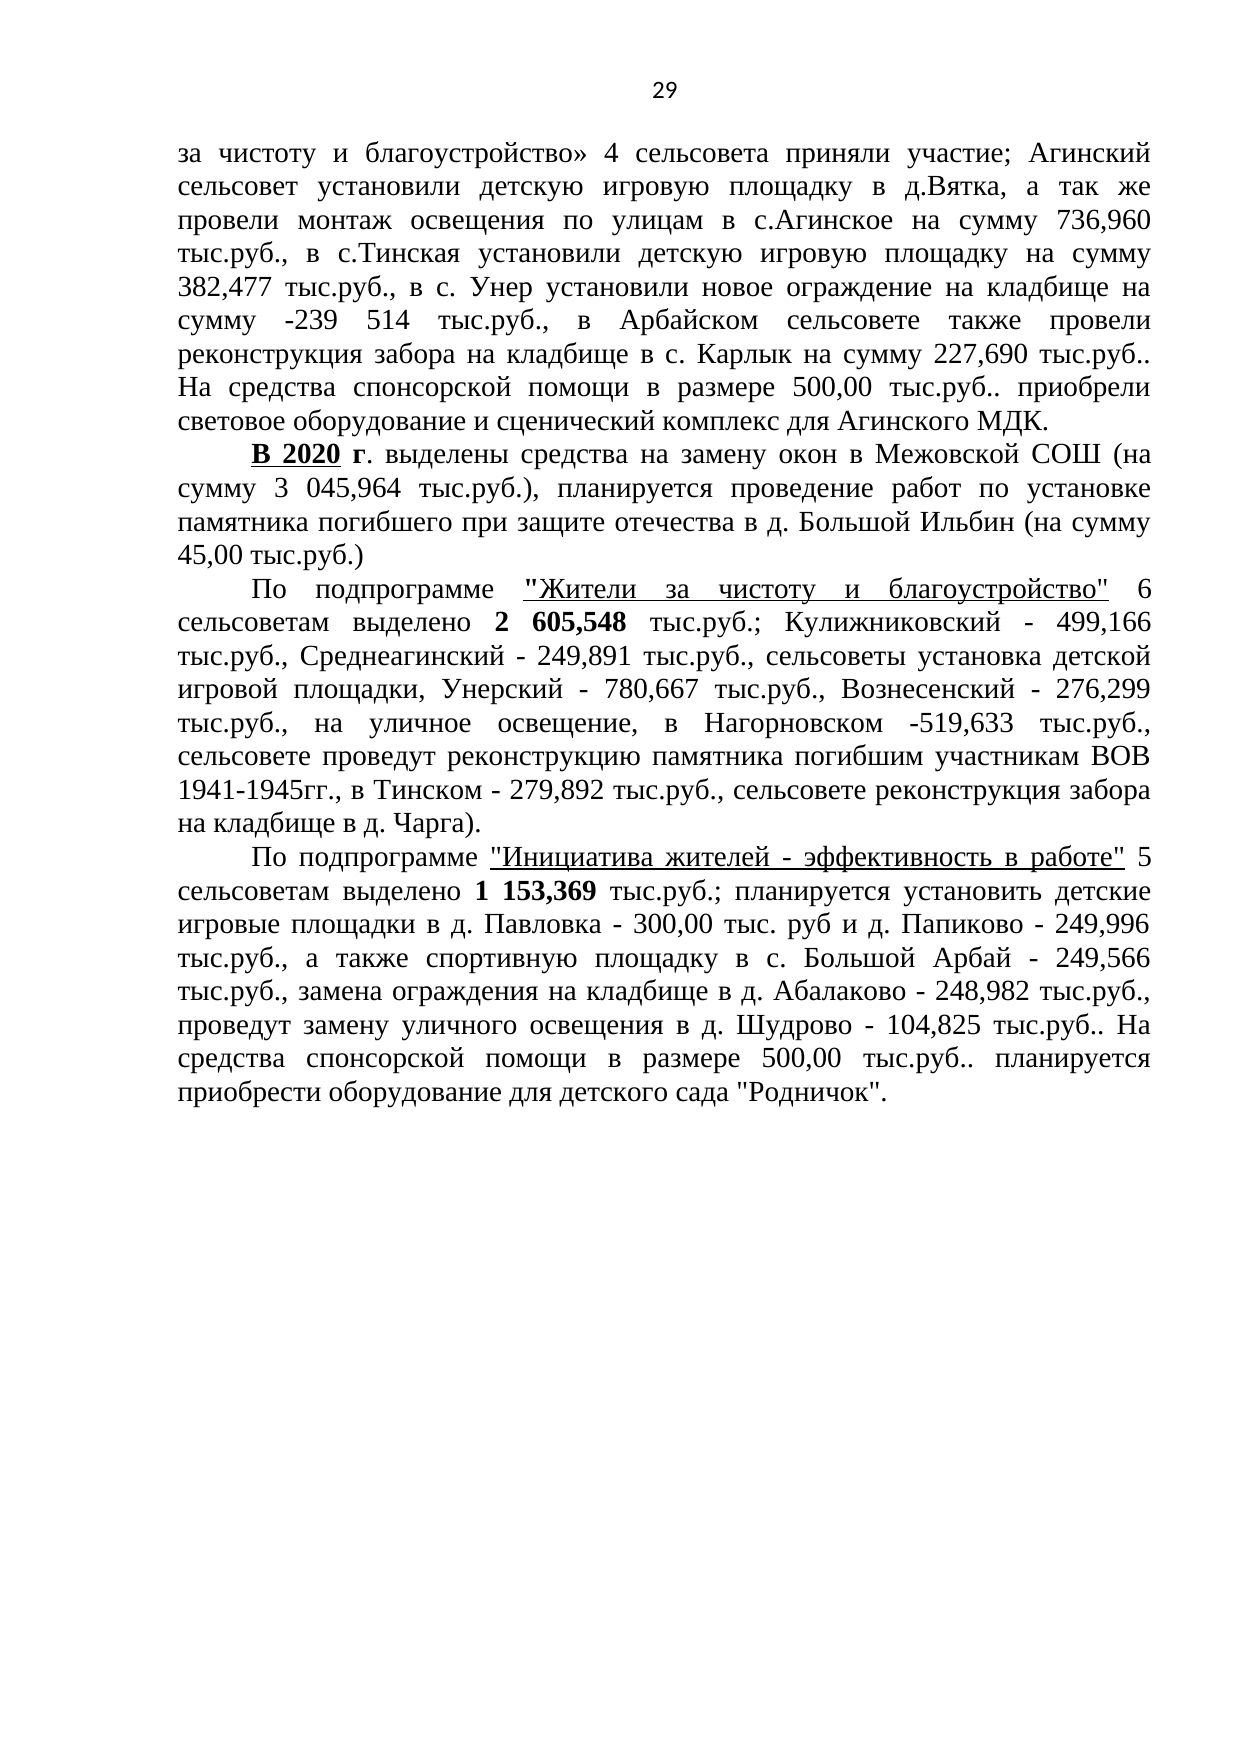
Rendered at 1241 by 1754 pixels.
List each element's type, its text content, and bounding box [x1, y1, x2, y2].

text По подпрограмме "Жители за чистоту и благоустройство" 6 сельсоветам выделено 2 605,548 тыс.руб.; Кулижниковский - 499,166 тыс.руб., Среднеагинский - 249,891 тыс.руб., сельсоветы установка детской игровой площадки, Унерский - 780,667 тыс.руб., Вознесенский - 276,299 тыс.руб., на уличное освещение, в Нагорновском -519,633 тыс.руб., сельсовете проведут реконструкцию памятника погибшим участникам ВОВ 1941-1945гг., в Тинском - 279,892 тыс.руб., сельсовете реконструкция забора на кладбище в д. Чарга). [177, 571, 1152, 839]
text В 2020 г. выделены средства на замену окон в Межовской СОШ (на сумму 3 045,964 тыс.руб.), планируется проведение работ по установке памятника погибшего при защите отечества в д. Большой Ильбин (на сумму 45,00 тыс.руб.) [177, 437, 1152, 571]
text По подпрограмме "Инициатива жителей - эффективность в работе" 5 сельсоветам выделено 1 153,369 тыс.руб.; планируется установить детские игровые площадки в д. Павловка - 300,00 тыс. руб и д. Папиково - 249,996 тыс.руб., а также спортивную площадку в с. Большой Арбай - 249,566 тыс.руб., замена ограждения на кладбище в д. Абалаково - 248,982 тыс.руб., проведут замену уличного освещения в д. Шудрово - 104,825 тыс.руб.. На средства спонсорской помощи в размере 500,00 тыс.руб.. планируется приобрести оборудование для детского сада "Родничок". [177, 839, 1152, 1107]
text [177, 135, 1152, 437]
